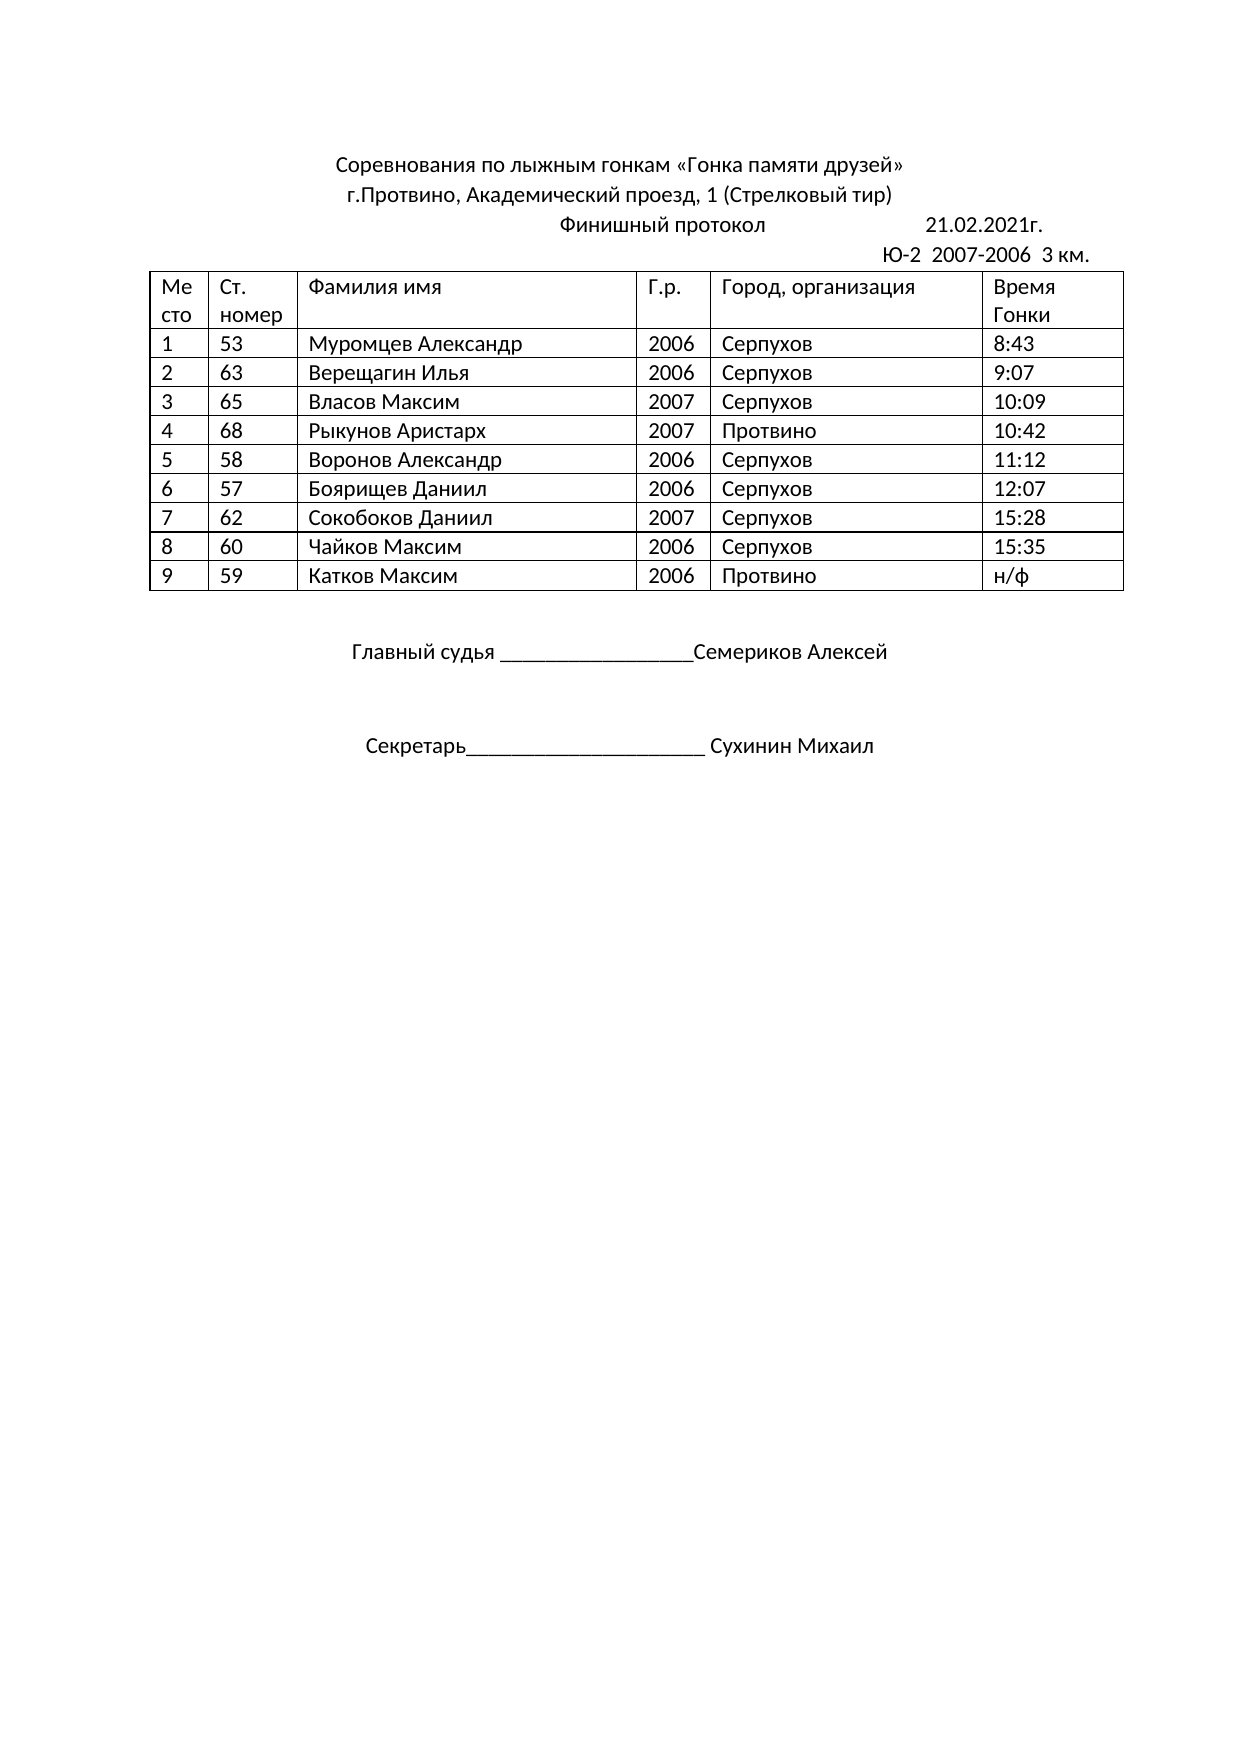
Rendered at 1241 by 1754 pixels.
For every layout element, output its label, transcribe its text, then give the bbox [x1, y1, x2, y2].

table_cell 2007 [637, 387, 710, 415]
table_cell Боярищев Даниил [298, 474, 636, 502]
table_cell Серпухов [711, 445, 982, 473]
table_cell 2006 [637, 445, 710, 473]
table_cell Протвино [711, 561, 982, 589]
table_cell 10:42 [983, 416, 1123, 444]
table_header Город, организация [711, 272, 982, 328]
text г.Протвино, Академический проезд, 1 (Стрелковый тир) [150, 180, 1090, 208]
text Соревнования по лыжным гонкам «Гонка памяти друзей» [150, 150, 1090, 178]
table_cell Верещагин Илья [298, 358, 636, 386]
table_cell 8:43 [983, 329, 1123, 357]
table_cell 2006 [637, 474, 710, 502]
table_cell 2006 [637, 329, 710, 357]
table_cell 60 [209, 533, 297, 560]
table_cell Серпухов [711, 358, 982, 386]
table_header Время Гонки [983, 272, 1123, 328]
table_cell 6 [151, 474, 208, 502]
table_header Ст. номер [209, 272, 297, 328]
table_header Место [151, 272, 208, 328]
table_cell 57 [209, 474, 297, 502]
table_cell Сокобоков Даниил [298, 503, 636, 531]
table_cell Муромцев Александр [298, 329, 636, 357]
table_cell 1 [151, 329, 208, 357]
text Ю-2 2007-2006 3 км. [150, 241, 1090, 269]
text Секретарь_____________________ Сухинин Михаил [150, 731, 1090, 759]
table_cell 10:09 [983, 387, 1123, 415]
table_cell 59 [209, 561, 297, 589]
table_cell 2007 [637, 503, 710, 531]
table_cell 58 [209, 445, 297, 473]
text Главный судья _________________Семериков Алексей [150, 637, 1090, 665]
table_cell н/ф [983, 561, 1123, 589]
table_cell 9:07 [983, 358, 1123, 386]
table_cell Серпухов [711, 329, 982, 357]
table_cell 9 [151, 561, 208, 589]
table_header Фамилия имя [298, 272, 636, 328]
table_cell Воронов Александр [298, 445, 636, 473]
table_cell 2 [151, 358, 208, 386]
table_header Г.р. [637, 272, 710, 328]
table_cell Катков Максим [298, 561, 636, 589]
table_cell 2006 [637, 533, 710, 560]
table_cell 12:07 [983, 474, 1123, 502]
table_cell 2006 [637, 561, 710, 589]
table_cell 4 [151, 416, 208, 444]
table_cell 15:35 [983, 533, 1123, 560]
table_cell Серпухов [711, 474, 982, 502]
text Финишный протокол 21.02.2021г. [150, 210, 1090, 238]
table_cell 11:12 [983, 445, 1123, 473]
table_cell 53 [209, 329, 297, 357]
table_cell 5 [151, 445, 208, 473]
table_cell Чайков Максим [298, 533, 636, 560]
table_cell 62 [209, 503, 297, 531]
table_cell Серпухов [711, 387, 982, 415]
table_cell Протвино [711, 416, 982, 444]
table_cell Власов Максим [298, 387, 636, 415]
table_cell 7 [151, 503, 208, 531]
table_cell 15:28 [983, 503, 1123, 531]
table_cell Рыкунов Аристарх [298, 416, 636, 444]
table_cell 65 [209, 387, 297, 415]
table_cell 68 [209, 416, 297, 444]
table_cell Серпухов [711, 533, 982, 560]
table_cell Серпухов [711, 503, 982, 531]
table_cell 8 [151, 533, 208, 560]
table_cell 3 [151, 387, 208, 415]
table_cell 2007 [637, 416, 710, 444]
table_cell 63 [209, 358, 297, 386]
table_cell 2006 [637, 358, 710, 386]
